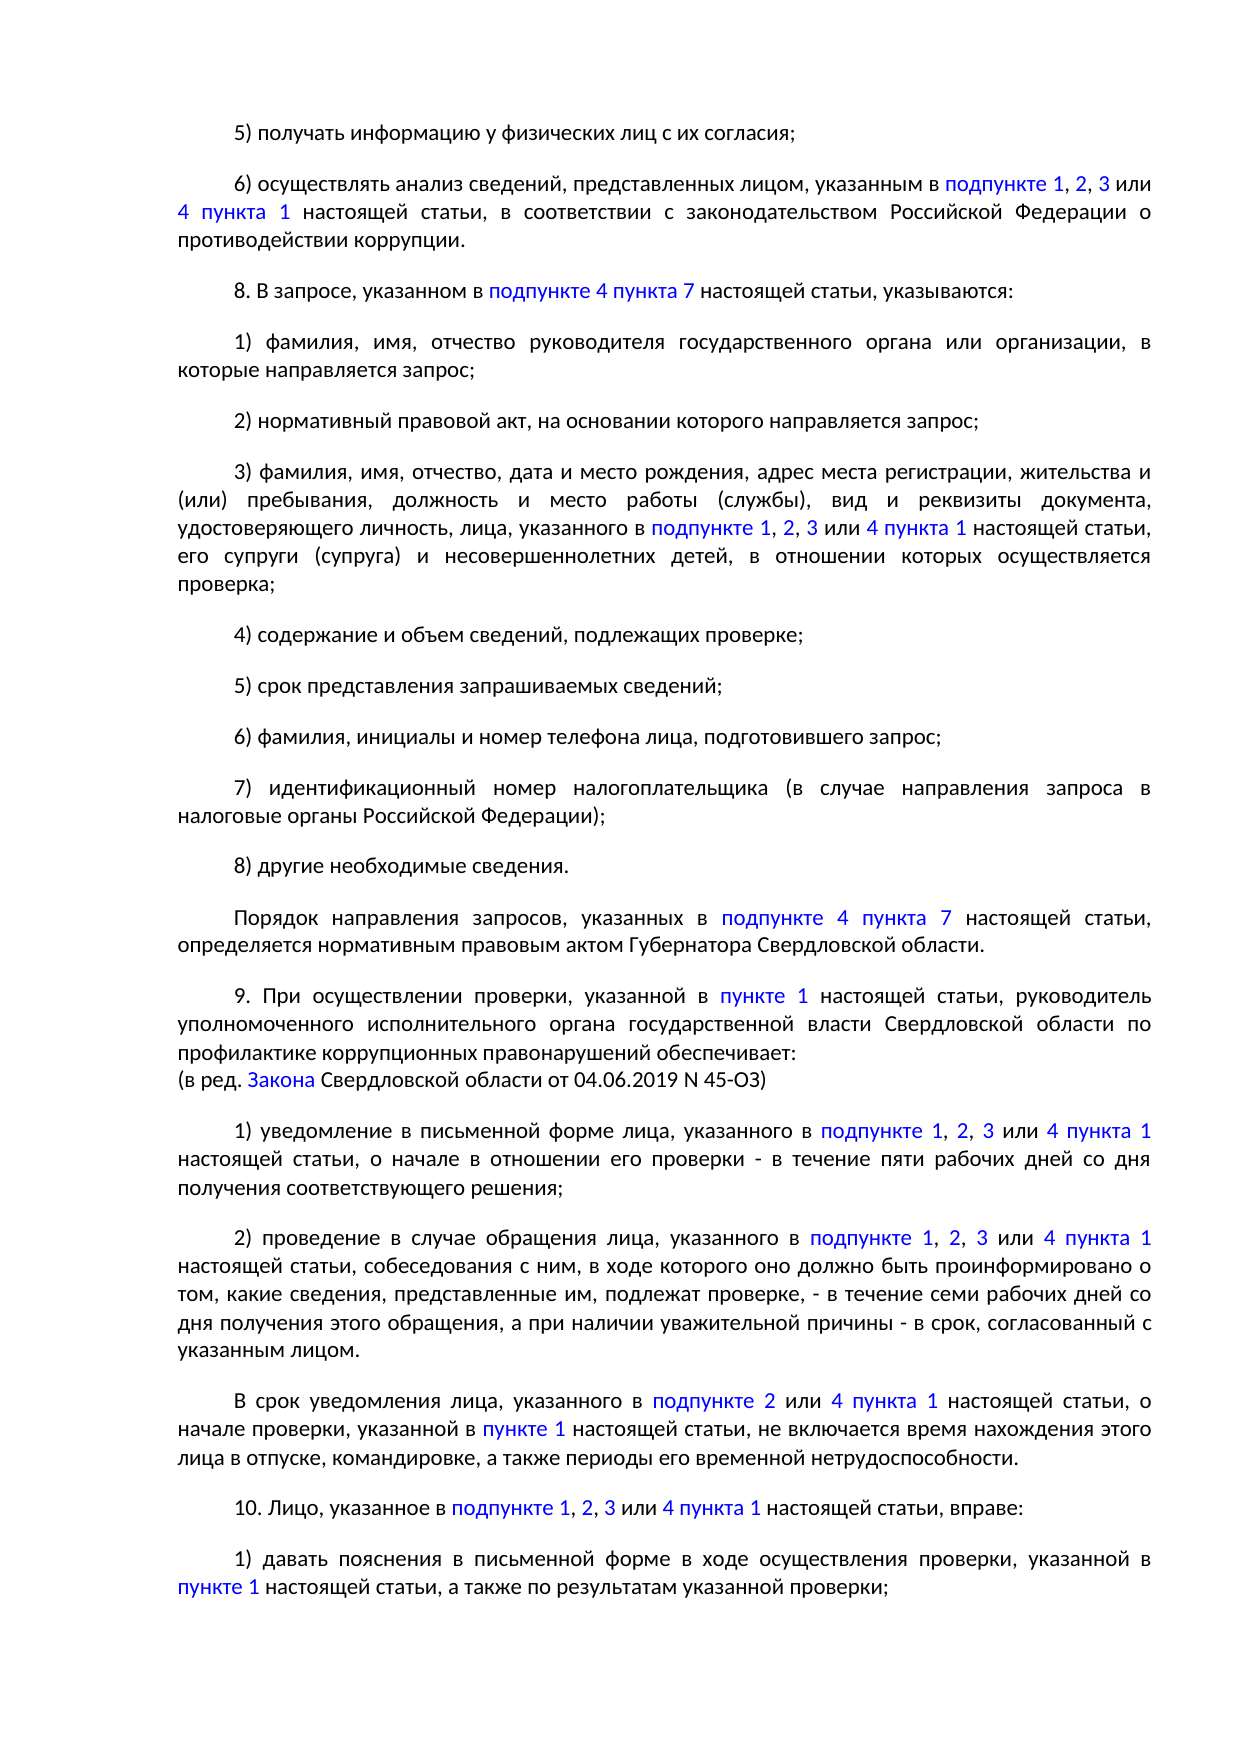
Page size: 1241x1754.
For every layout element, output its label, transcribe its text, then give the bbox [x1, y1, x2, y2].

text 7) идентификационный номер налогоплательщика (в случае направления запроса в налоговые органы Российской Федерации); [177, 773, 1152, 829]
text 4) содержание и объем сведений, подлежащих проверке; [177, 620, 1152, 648]
text 5) срок представления запрашиваемых сведений; [177, 671, 1152, 699]
text 2) проведение в случае обращения лица, указанного в подпункте 1, 2, 3 или 4 пункта 1 настоящей статьи, собеседования с ним, в ходе которого оно должно быть проинформировано о том, какие сведения, представленные им, подлежат проверке, - в течение семи рабочих дней со дня получения этого обращения, а при наличии уважительной причины - в срок, согласованный с указанным лицом. [177, 1223, 1152, 1364]
text 6) фамилия, инициалы и номер телефона лица, подготовившего запрос; [177, 722, 1152, 750]
text Порядок направления запросов, указанных в подпункте 4 пункта 7 настоящей статьи, определяется нормативным правовым актом Губернатора Свердловской области. [177, 903, 1152, 959]
text 5) получать информацию у физических лиц с их согласия; [177, 118, 1152, 146]
text 1) фамилия, имя, отчество руководителя государственного органа или организации, в которые направляется запрос; [177, 327, 1152, 383]
text (в ред. Закона Свердловской области от 04.06.2019 N 45-ОЗ) [177, 1066, 1152, 1094]
text 9. При осуществлении проверки, указанной в пункте 1 настоящей статьи, руководитель уполномоченного исполнительного органа государственной власти Свердловской области по профилактике коррупционных правонарушений обеспечивает: [177, 982, 1152, 1066]
text 8. В запросе, указанном в подпункте 4 пункта 7 настоящей статьи, указываются: [177, 276, 1152, 304]
text 6) осуществлять анализ сведений, представленных лицом, указанным в подпункте 1, 2, 3 или 4 пункта 1 настоящей статьи, в соответствии с законодательством Российской Федерации о противодействии коррупции. [177, 169, 1152, 253]
text 1) уведомление в письменной форме лица, указанного в подпункте 1, 2, 3 или 4 пункта 1 настоящей статьи, о начале в отношении его проверки - в течение пяти рабочих дней со дня получения соответствующего решения; [177, 1117, 1152, 1201]
text 10. Лицо, указанное в подпункте 1, 2, 3 или 4 пункта 1 настоящей статьи, вправе: [177, 1493, 1152, 1522]
text 2) нормативный правовой акт, на основании которого направляется запрос; [177, 406, 1152, 434]
text 8) другие необходимые сведения. [177, 852, 1152, 880]
text 1) давать пояснения в письменной форме в ходе осуществления проверки, указанной в пункте 1 настоящей статьи, а также по результатам указанной проверки; [177, 1544, 1152, 1601]
text 3) фамилия, имя, отчество, дата и место рождения, адрес места регистрации, жительства и (или) пребывания, должность и место работы (службы), вид и реквизиты документа, удостоверяющего личность, лица, указанного в подпункте 1, 2, 3 или 4 пункта 1 настоящей статьи, его супруги (супруга) и несовершеннолетних детей, в отношении которых осуществляется проверка; [177, 457, 1152, 597]
text В срок уведомления лица, указанного в подпункте 2 или 4 пункта 1 настоящей статьи, о начале проверки, указанной в пункте 1 настоящей статьи, не включается время нахождения этого лица в отпуске, командировке, а также периоды его временной нетрудоспособности. [177, 1387, 1152, 1471]
